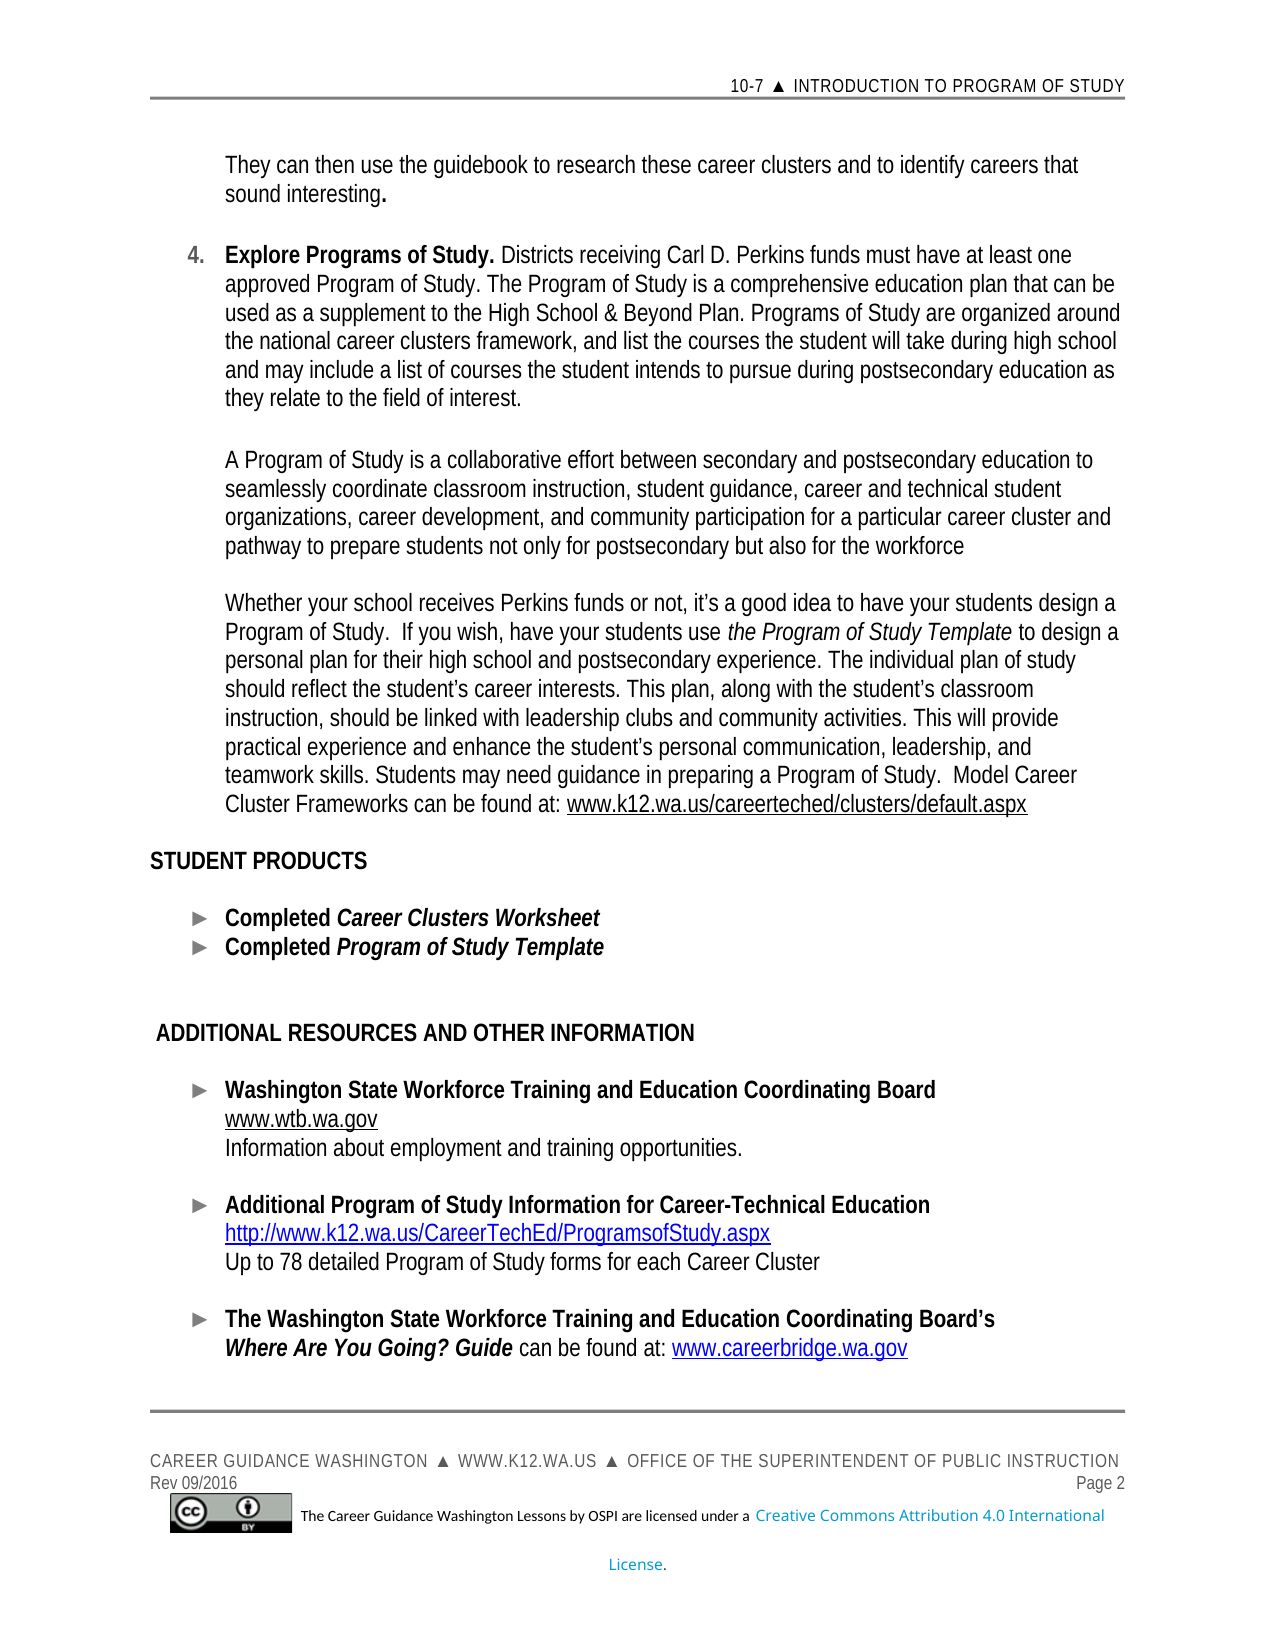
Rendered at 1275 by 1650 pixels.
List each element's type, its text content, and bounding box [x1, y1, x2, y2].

text STUDENT PRODUCTS [150, 846, 1125, 875]
list Whether your school receives Perkins funds or not, it’s a good idea to have your students design a Program of Study. If you wish, have your students use the Program of Study Template to design a personal plan for their high school and postsecondary experience. The individual plan of study should reflect the student’s career interests. This plan, along with the student’s classroom instruction, should be linked with leadership clubs and community activities. This will provide practical experience and enhance the student’s personal communication, leadership, and teamwork skills. Students may need guidance in preparing a Program of Study. Model Career Cluster Frameworks can be found at: www.k12.wa.us/careerteched/clusters/default.aspx [225, 588, 1125, 817]
list A Program of Study is a collaborative effort between secondary and postsecondary education to seamlessly coordinate classroom instruction, student guidance, career and technical student organizations, career development, and community participation for a particular career cluster and pathway to prepare students not only for postsecondary but also for the workforce [225, 445, 1125, 559]
picture [1023, 1511, 1028, 1521]
list www.wtb.wa.gov Information about employment and training opportunities. [225, 1104, 1125, 1161]
list The Washington State Workforce Training and Education Coordinating Board’s Where Are You Going? Guide can be found at: www.careerbridge.wa.gov [187, 1304, 1125, 1362]
list Explore Programs of Study. Districts receiving Carl D. Perkins funds must have at least one approved Program of Study. The Program of Study is a comprehensive education plan that can be used as a supplement to the High School & Beyond Plan. Programs of Study are organized around the national career clusters framework, and list the courses the student will take during high school and may include a list of courses the student intends to pursue during postsecondary education as they relate to the field of interest. [187, 240, 1125, 412]
list Washington State Workforce Training and Education Coordinating Board [187, 1075, 1125, 1104]
list Completed Program of Study Template [187, 932, 1125, 961]
picture [170, 1493, 293, 1533]
text ADDITIONAL RESOURCES AND OTHER INFORMATION [150, 1018, 1125, 1047]
picture [931, 1509, 936, 1521]
list Up to 78 detailed Program of Study forms for each Career Cluster [225, 1247, 1125, 1276]
list Additional Program of Study Information for Career-Technical Education http://www.k12.wa.us/CareerTechEd/ProgramsofStudy.aspx [187, 1190, 1125, 1247]
picture [982, 1511, 991, 1521]
picture [854, 1512, 859, 1521]
picture [1045, 1512, 1050, 1521]
picture [909, 1511, 915, 1518]
list Completed Career Clusters Worksheet [187, 903, 1125, 932]
